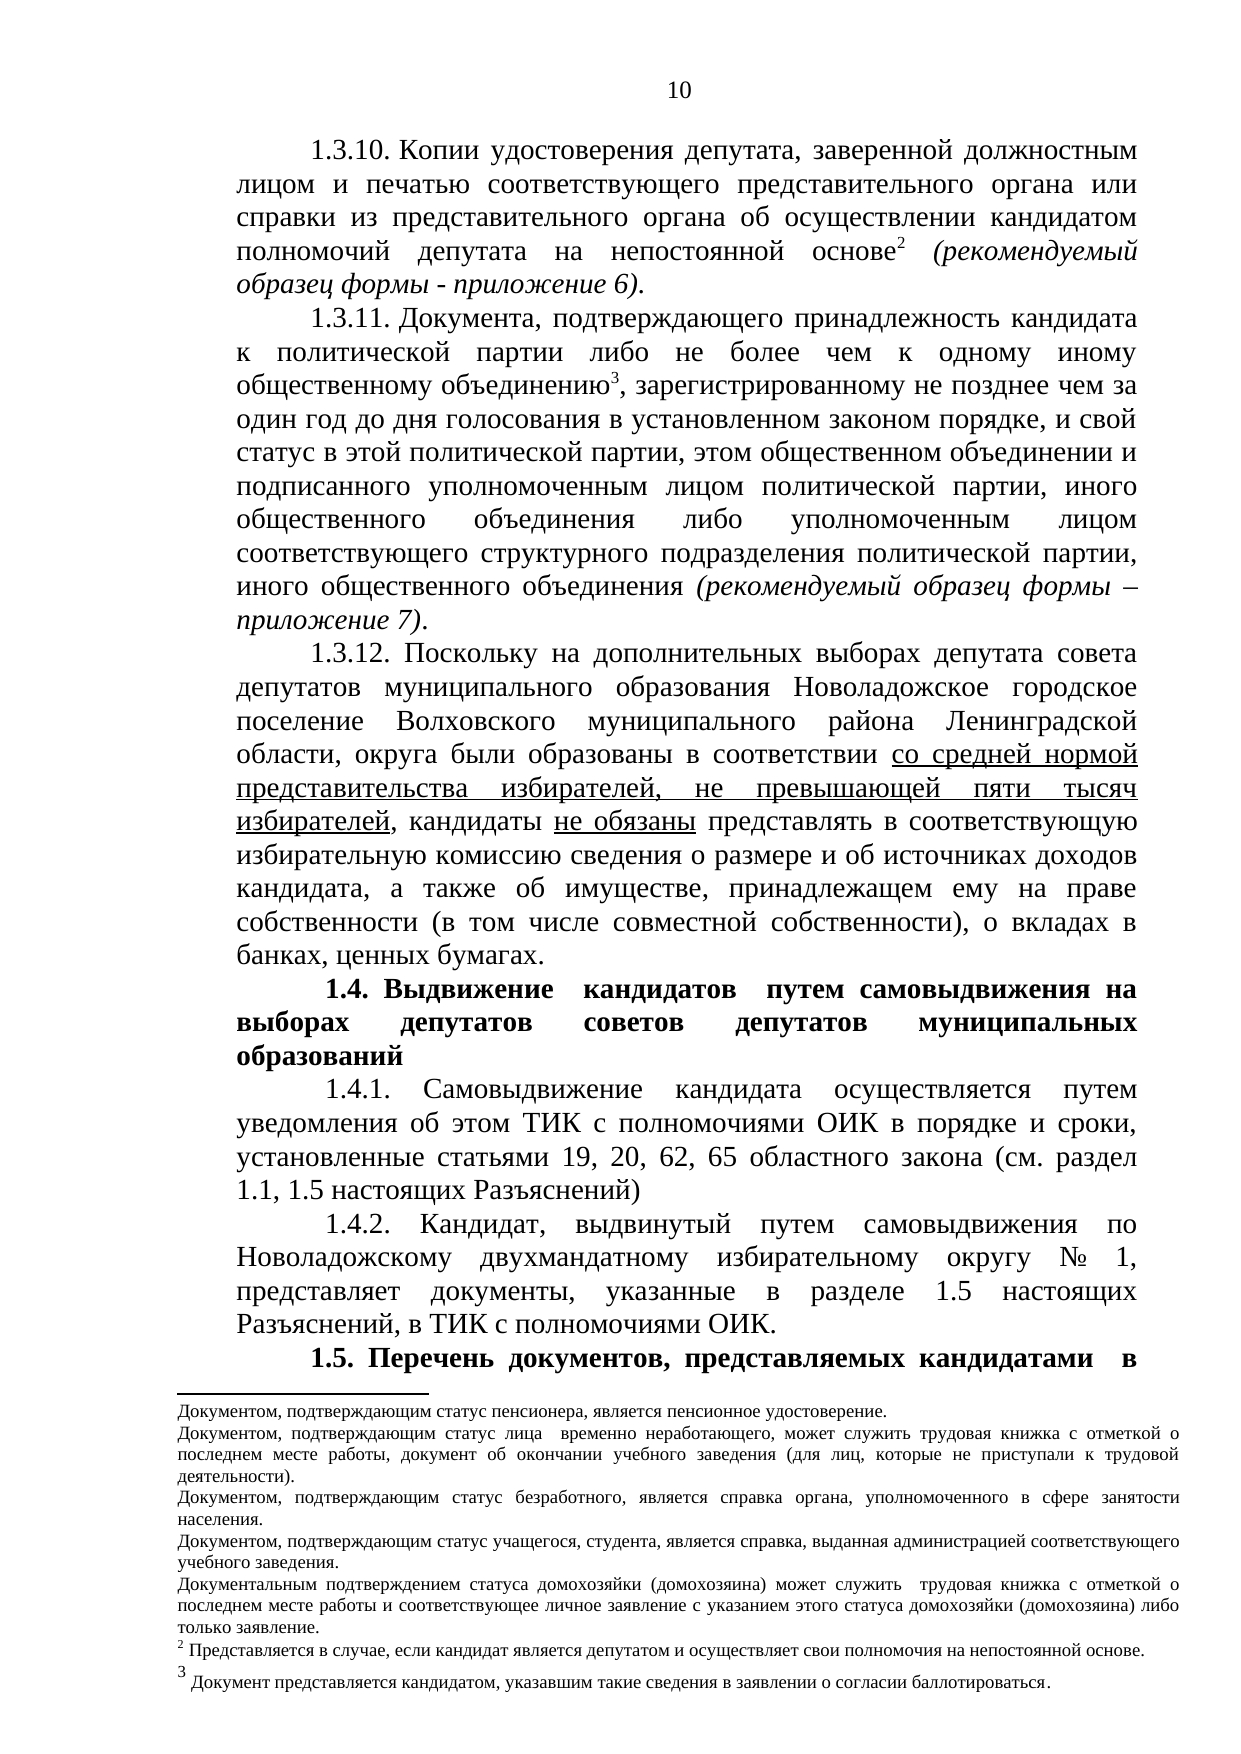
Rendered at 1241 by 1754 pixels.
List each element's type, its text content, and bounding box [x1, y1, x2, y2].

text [236, 1340, 1138, 1373]
text 1.4. Выдвижение кандидатов путем самовыдвижения на выборах депутатов советов депутатов муниципальных образований [236, 971, 1138, 1072]
text 1.3.10. Копии удостоверения депутата, заверенной должностным лицом и печатью соответствующего представительного органа или справки из представительного органа об осуществлении кандидатом полномочий депутата на непостоянной основе (рекомендуемый образец формы - приложение 6). [236, 132, 1138, 300]
text 1.3.11. Документа, подтверждающего принадлежность кандидата к политической партии либо не более чем к одному иному общественному объединению, зарегистрированному не позднее чем за один год до дня голосования в установленном законом порядке, и свой статус в этой политической партии, этом общественном объединении и подписанного уполномоченным лицом политической партии, иного общественного объединения либо уполномоченным лицом соответствующего структурного подразделения политической партии, иного общественного объединения (рекомендуемый образец формы – приложение 7). [236, 300, 1138, 636]
text 1.3.12. Поскольку на дополнительных выборах депутата совета депутатов муниципального образования Новоладожское городское поселение Волховского муниципального района Ленинградской области, округа были образованы в соответствии со средней нормой представительства избирателей, не превышающей пяти тысяч избирателей, кандидаты не обязаны представлять в соответствующую избирательную комиссию сведения о размере и об источниках доходов кандидата, а также об имуществе, принадлежащем ему на праве собственности (в том числе совместной собственности), о вкладах в банках, ценных бумагах. [236, 800, 1138, 971]
text 1.4.2. Кандидат, выдвинутый путем самовыдвижения по Новоладожскому двухмандатному избирательному округу № 1, представляет документы, указанные в разделе 1.5 настоящих Разъяснений, в ТИК с полномочиями ОИК. [236, 1206, 1138, 1340]
text 1.4.1. Самовыдвижение кандидата осуществляется путем уведомления об этом ТИК с полномочиями ОИК в порядке и сроки, установленные статьями 19, 20, 62, 65 областного закона (см. раздел 1.1, 1.5 настоящих Разъяснений) [236, 1072, 1138, 1206]
text 1.3.12. Поскольку на дополнительных выборах депутата совета депутатов муниципального образования Новоладожское городское поселение Волховского муниципального района Ленинградской области, округа были образованы в соответствии со средней нормой представительства избирателей, не превышающей пяти тысяч избирателей, кандидаты не обязаны представлять в соответствующую избирательную комиссию сведения о размере и об источниках доходов кандидата, а также об имуществе, принадлежащем ему на праве собственности (в том числе совместной собственности), о вкладах в банках, ценных бумагах. [236, 636, 1138, 799]
